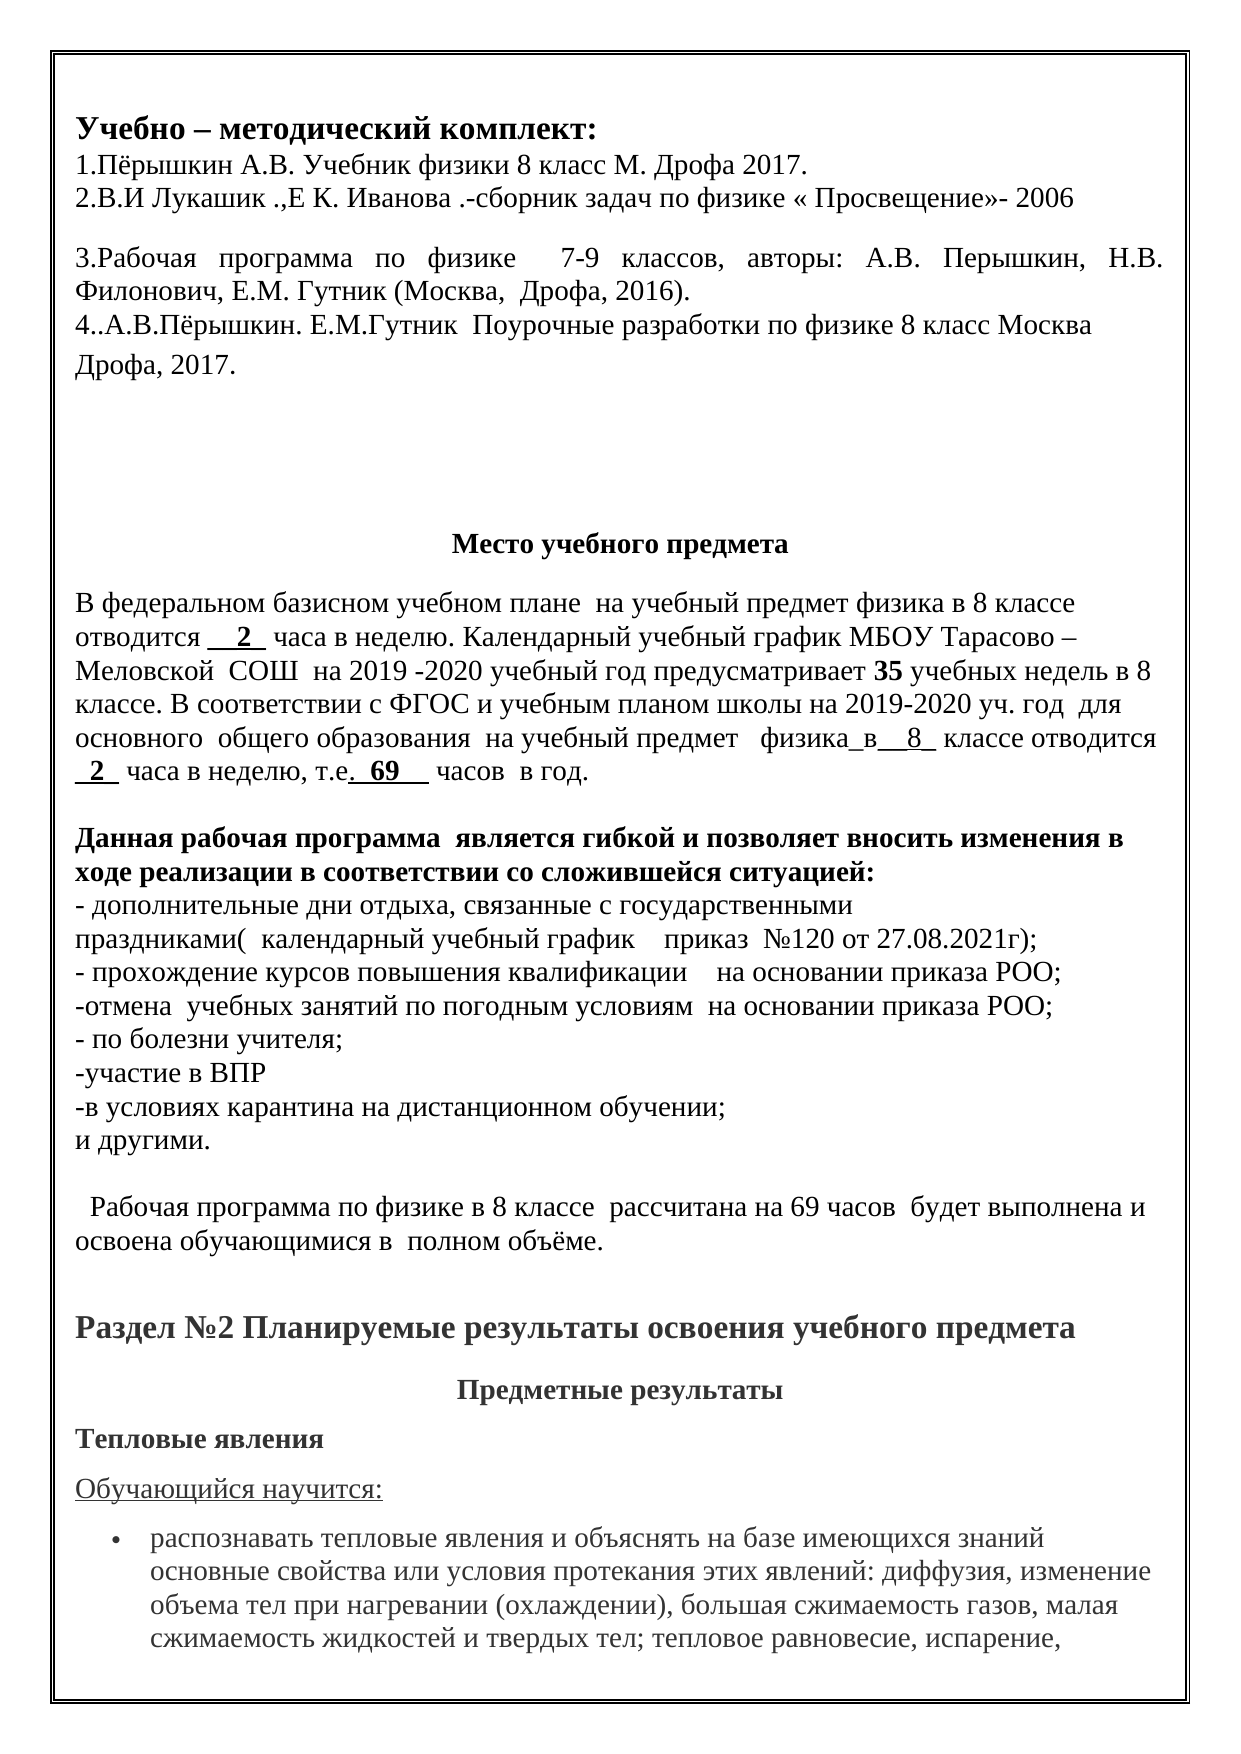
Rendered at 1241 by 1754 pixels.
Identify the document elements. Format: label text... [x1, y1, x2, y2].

text 3.Рабочая программа по физике 7-9 классов, авторы: А.В. Перышкин, Н.В. Филонович, Е.М. Гутник (Москва, Дрофа, 2016). [75, 240, 1165, 307]
text -отмена учебных занятий по погодным условиям на основании приказа РОО; [75, 988, 1165, 1022]
text Обучающийся научится: [75, 1471, 1165, 1504]
text Раздел №2 Планируемые результаты освоения учебного предмета [75, 1307, 1165, 1346]
text Учебно – методический комплект: [75, 108, 1165, 147]
text и другими. [75, 1122, 1165, 1156]
text 1.Пёрышкин А.В. Учебник физики 8 класс М. Дрофа 2017. [75, 147, 1165, 180]
text 2.В.И Лукашик .,Е К. Иванова .-сборник задач по физике « Просвещение»- 2006 [75, 180, 1165, 214]
text 4..А.В.Пёрышкин. Е.М.Гутник Поурочные разработки по физике 8 класс Москва Дрофа, 2017. [75, 307, 1165, 381]
text - дополнительные дни отдыха, связанные с государственными праздниками( календарный учебный график приказ №120 от 27.08.2021г); [75, 887, 1165, 954]
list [112, 1520, 1165, 1654]
text Данная рабочая программа является гибкой и позволяет вносить изменения в ходе реализации в соответствии со сложившейся ситуацией: [75, 820, 1165, 887]
text -в условиях карантина на дистанционном обучении; [75, 1089, 1165, 1122]
text Место учебного предмета [75, 526, 1165, 560]
text - прохождение курсов повышения квалификации на основании приказа РОО; [75, 954, 1165, 988]
text - по болезни учителя; [75, 1022, 1165, 1055]
text В федеральном базисном учебном плане на учебный предмет физика в 8 классе отводится __2_ часа в неделю. Календарный учебный график МБОУ Тарасово – Меловской СОШ на 2019 -2020 учебный год предусматривает 35 учебных недель в 8 классе. В соответствии с ФГОС и учебным планом школы на 2019-2020 уч. год для основного общего образования на учебный предмет физика_в__8_ классе отводится _2_ часа в неделю, т.е._69__ часов в год. [75, 586, 1165, 787]
text Рабочая программа по физике в 8 классе рассчитана на 69 часов будет выполнена и освоена обучающимися в полном объёме. [75, 1189, 1165, 1256]
text Тепловые явления [75, 1422, 1165, 1455]
text Предметные результаты [75, 1372, 1165, 1406]
text -участие в ВПР [75, 1055, 1165, 1089]
